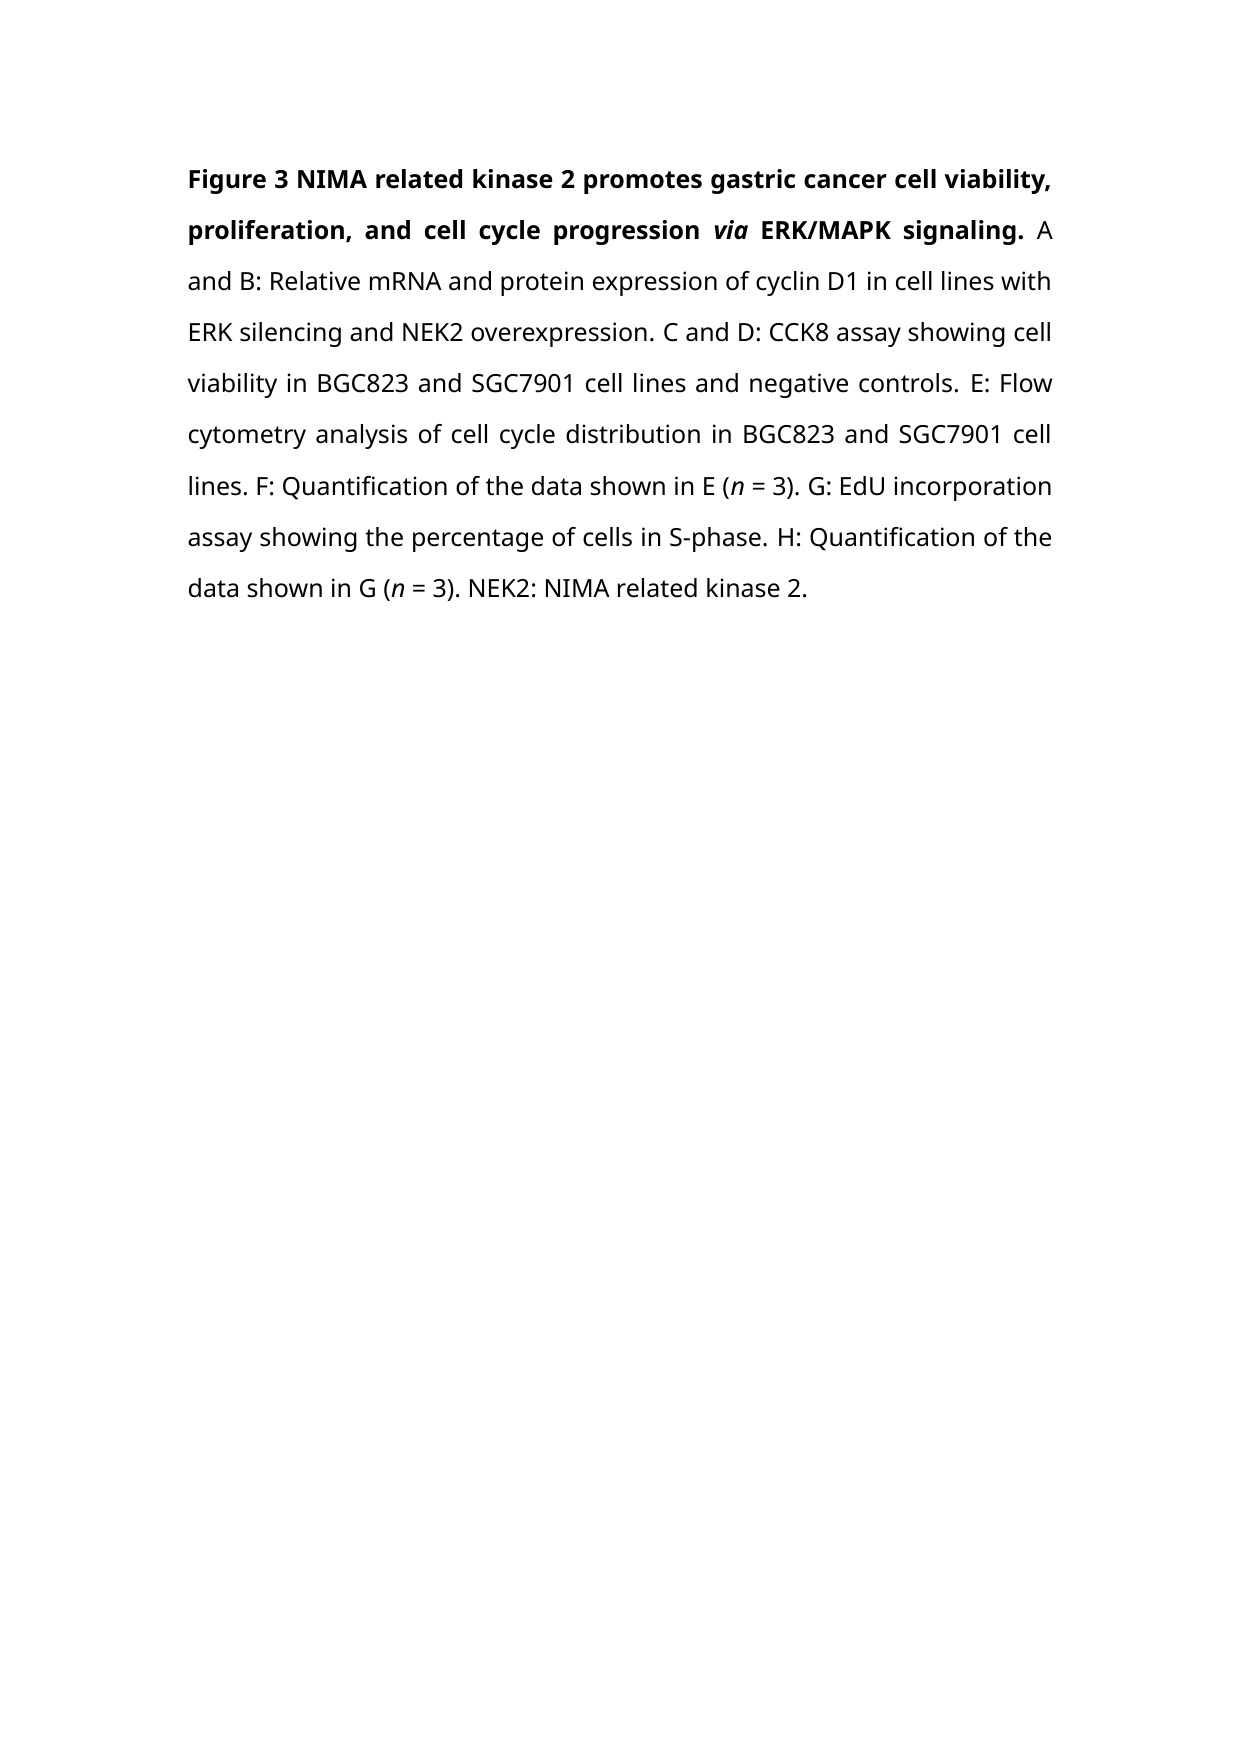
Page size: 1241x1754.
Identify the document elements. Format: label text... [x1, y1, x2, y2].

text Figure 3 NIMA related kinase 2 promotes gastric cancer cell viability, proliferation, and cell cycle progression via ERK/MAPK signaling. A and B: Relative mRNA and protein expression of cyclin D1 in cell lines with ERK silencing and NEK2 overexpression. C and D: CCK8 assay showing cell viability in BGC823 and SGC7901 cell lines and negative controls. E: Flow cytometry analysis of cell cycle distribution in BGC823 and SGC7901 cell lines. F: Quantification of the data shown in E (n = 3). G: EdU incorporation assay showing the percentage of cells in S-phase. H: Quantification of the data shown in G (n = 3). NEK2: NIMA related kinase 2. [187, 162, 1053, 604]
